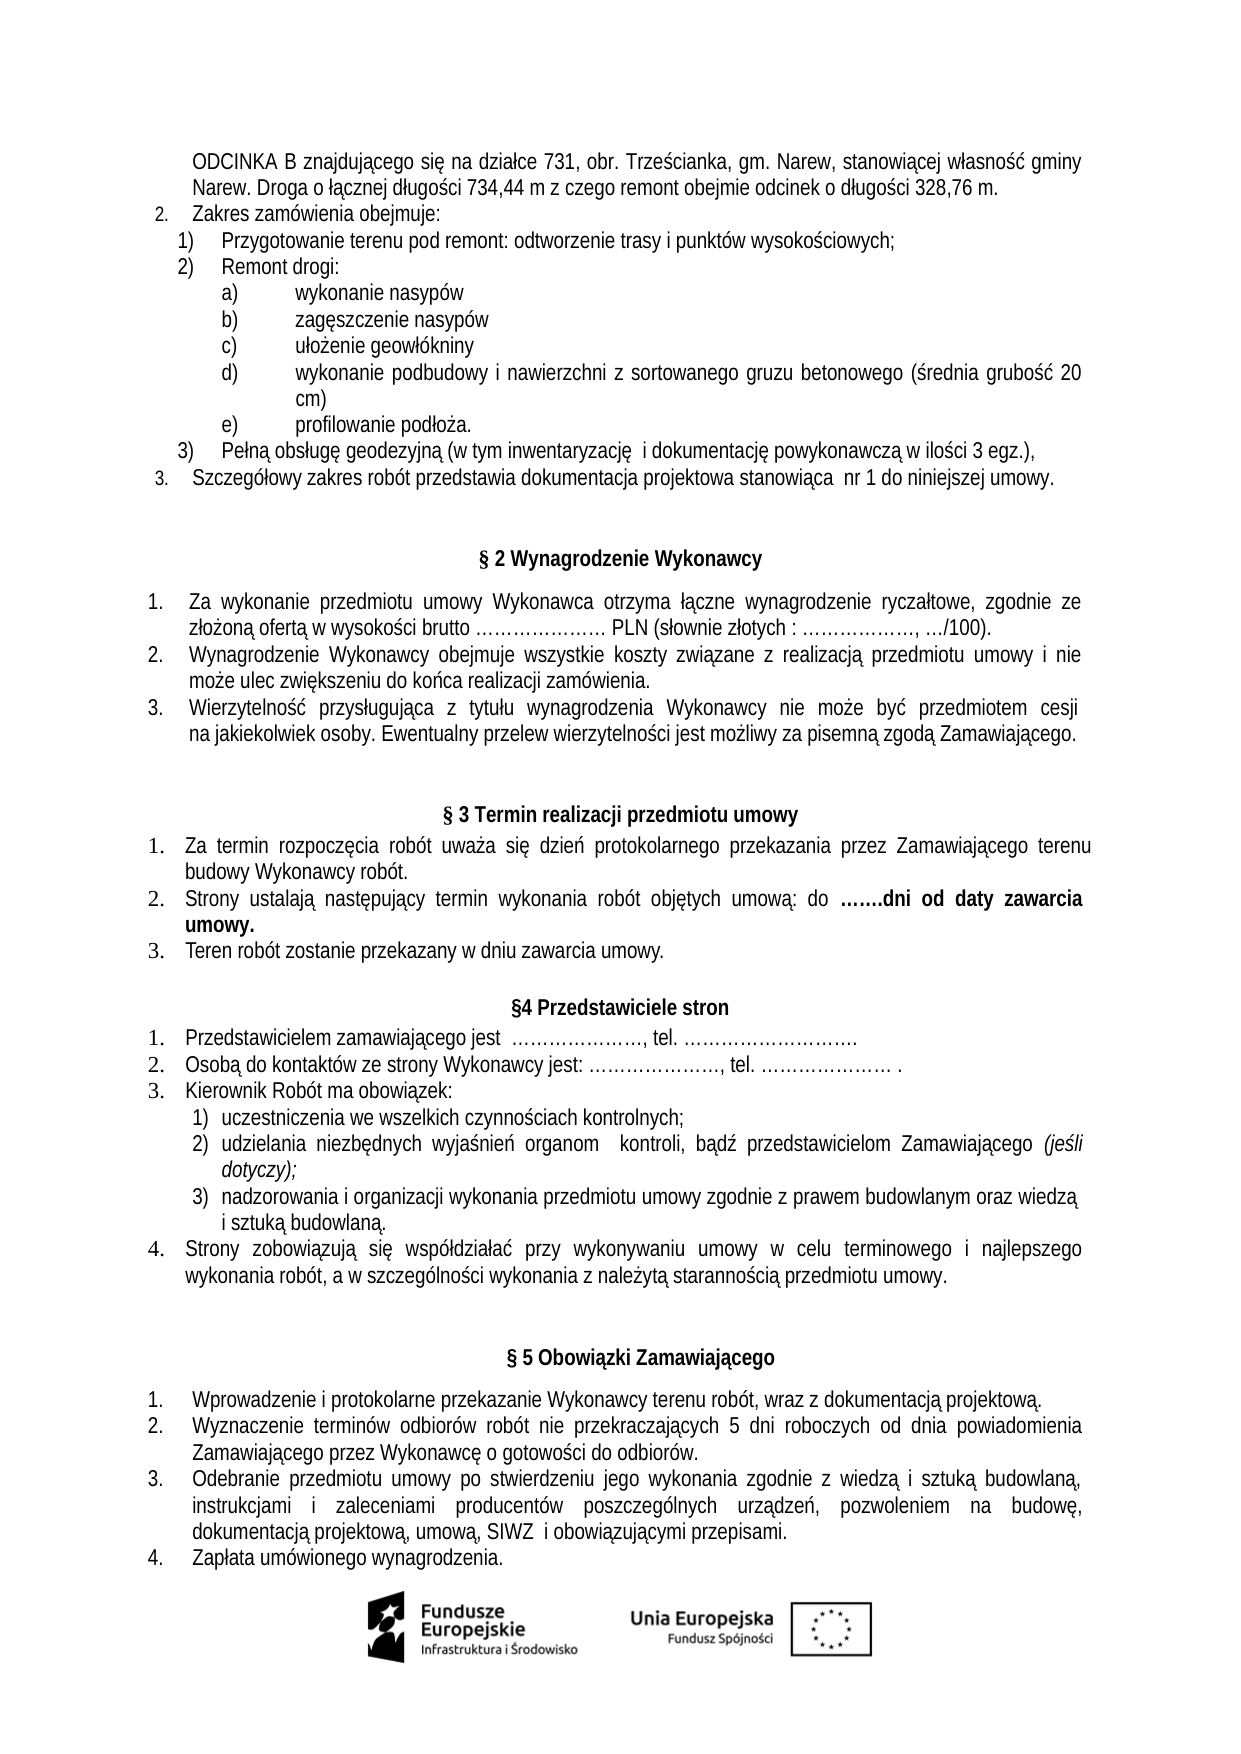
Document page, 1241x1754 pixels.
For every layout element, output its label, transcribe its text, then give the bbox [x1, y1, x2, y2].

list Teren robót zostanie przekazany w dniu zawarcia umowy. [148, 937, 1083, 964]
list Przedstawicielem zamawiającego jest …………………, tel. ………………………. [148, 1024, 1093, 1051]
list Remont drogi: [177, 253, 1083, 279]
list Wyznaczenie terminów odbiorów robót nie przekraczających 5 dni roboczych od dnia powiadomienia Zamawiającego przez Wykonawcę o gotowości do odbiorów. [148, 1412, 1083, 1465]
list Wynagrodzenie Wykonawcy obejmuje wszystkie koszty związane z realizacją przedmiotu umowy i nie może ulec zwiększeniu do końca realizacji zamówienia. [148, 641, 1083, 693]
list Strony ustalają następujący termin wykonania robót objętych umową: do …….dni od daty zawarcia umowy. [148, 884, 1083, 937]
list udzielania niezbędnych wyjaśnień organom kontroli, bądź przedstawicielom Zamawiającego (jeśli dotyczy); [192, 1130, 1083, 1183]
list Szczegółowy zakres robót przedstawia dokumentacja projektowa stanowiąca nr 1 do niniejszej umowy. [154, 464, 1093, 490]
list nadzorowania i organizacji wykonania przedmiotu umowy zgodnie z prawem budowlanym oraz wiedzą i sztuką budowlaną. [192, 1183, 1083, 1235]
list Wierzytelność przysługująca z tytułu wynagrodzenia Wykonawcy nie może być przedmiotem cesji na jakiekolwiek osoby. Ewentualny przelew wierzytelności jest możliwy za pisemną zgodą Zamawiającego. [148, 693, 1092, 746]
text 3 Termin realizacji przedmiotu umowy [148, 801, 1093, 828]
list ułożenie geowłókniny [207, 332, 1083, 358]
list uczestniczenia we wszelkich czynnościach kontrolnych; [192, 1104, 1083, 1130]
list wykonanie podbudowy i nawierzchni z sortowanego gruzu betonowego (średnia grubość 20 cm) [221, 358, 1083, 411]
list Zakres zamówienia obejmuje: [154, 200, 1083, 227]
picture [350, 1573, 890, 1681]
list profilowanie podłoża. [207, 411, 1083, 437]
list Odebranie przedmiotu umowy po stwierdzeniu jego wykonania zgodnie z wiedzą i sztuką budowlaną, instrukcjami i zaleceniami producentów poszczególnych urządzeń, pozwoleniem na budowę, dokumentacją projektową, umową, SIWZ i obowiązującymi przepisami. [148, 1465, 1083, 1544]
list Strony zobowiązują się współdziałać przy wykonywaniu umowy w celu terminowego i najlepszego wykonania robót, a w szczególności wykonania z należytą starannością przedmiotu umowy. [148, 1235, 1083, 1288]
list Wprowadzenie i protokolarne przekazanie Wykonawcy terenu robót, wraz z dokumentacją projektową. [148, 1386, 1083, 1412]
list Zapłata umówionego wynagrodzenia. [148, 1544, 1083, 1571]
list Pełną obsługę geodezyjną (w tym inwentaryzację i dokumentację powykonawczą w ilości 3 egz.), [177, 437, 1083, 464]
list Osobą do kontaktów ze strony Wykonawcy jest: …………………, tel. ………………… . [148, 1051, 1093, 1077]
list wykonanie nasypów [207, 279, 1083, 306]
text 2 Wynagrodzenie Wykonawcy [148, 545, 1093, 572]
list Za termin rozpoczęcia robót uważa się dzień protokolarnego przekazania przez Zamawiającego terenu budowy Wykonawcy robót. [148, 832, 1093, 884]
list Kierownik Robót ma obowiązek: [148, 1077, 1093, 1104]
list Przygotowanie terenu pod remont: odtworzenie trasy i punktów wysokościowych; [177, 227, 1083, 253]
list Za wykonanie przedmiotu umowy Wykonawca otrzyma łączne wynagrodzenie ryczałtowe, zgodnie ze złożoną ofertą w wysokości brutto ………………… PLN (słownie złotych : ………………, …/100). [148, 588, 1083, 641]
list zagęszczenie nasypów [207, 306, 1083, 332]
text §4 Przedstawiciele stron [148, 994, 1093, 1020]
text ODCINKA B znajdującego się na działce 731, obr. Trześcianka, gm. Narew, stanowiącej własność gminy Narew. Droga o łącznej długości 734,44 m z czego remont obejmie odcinek o długości 328,76 m. [192, 148, 1083, 200]
text § 5 Obowiązki Zamawiającego [189, 1343, 1093, 1370]
